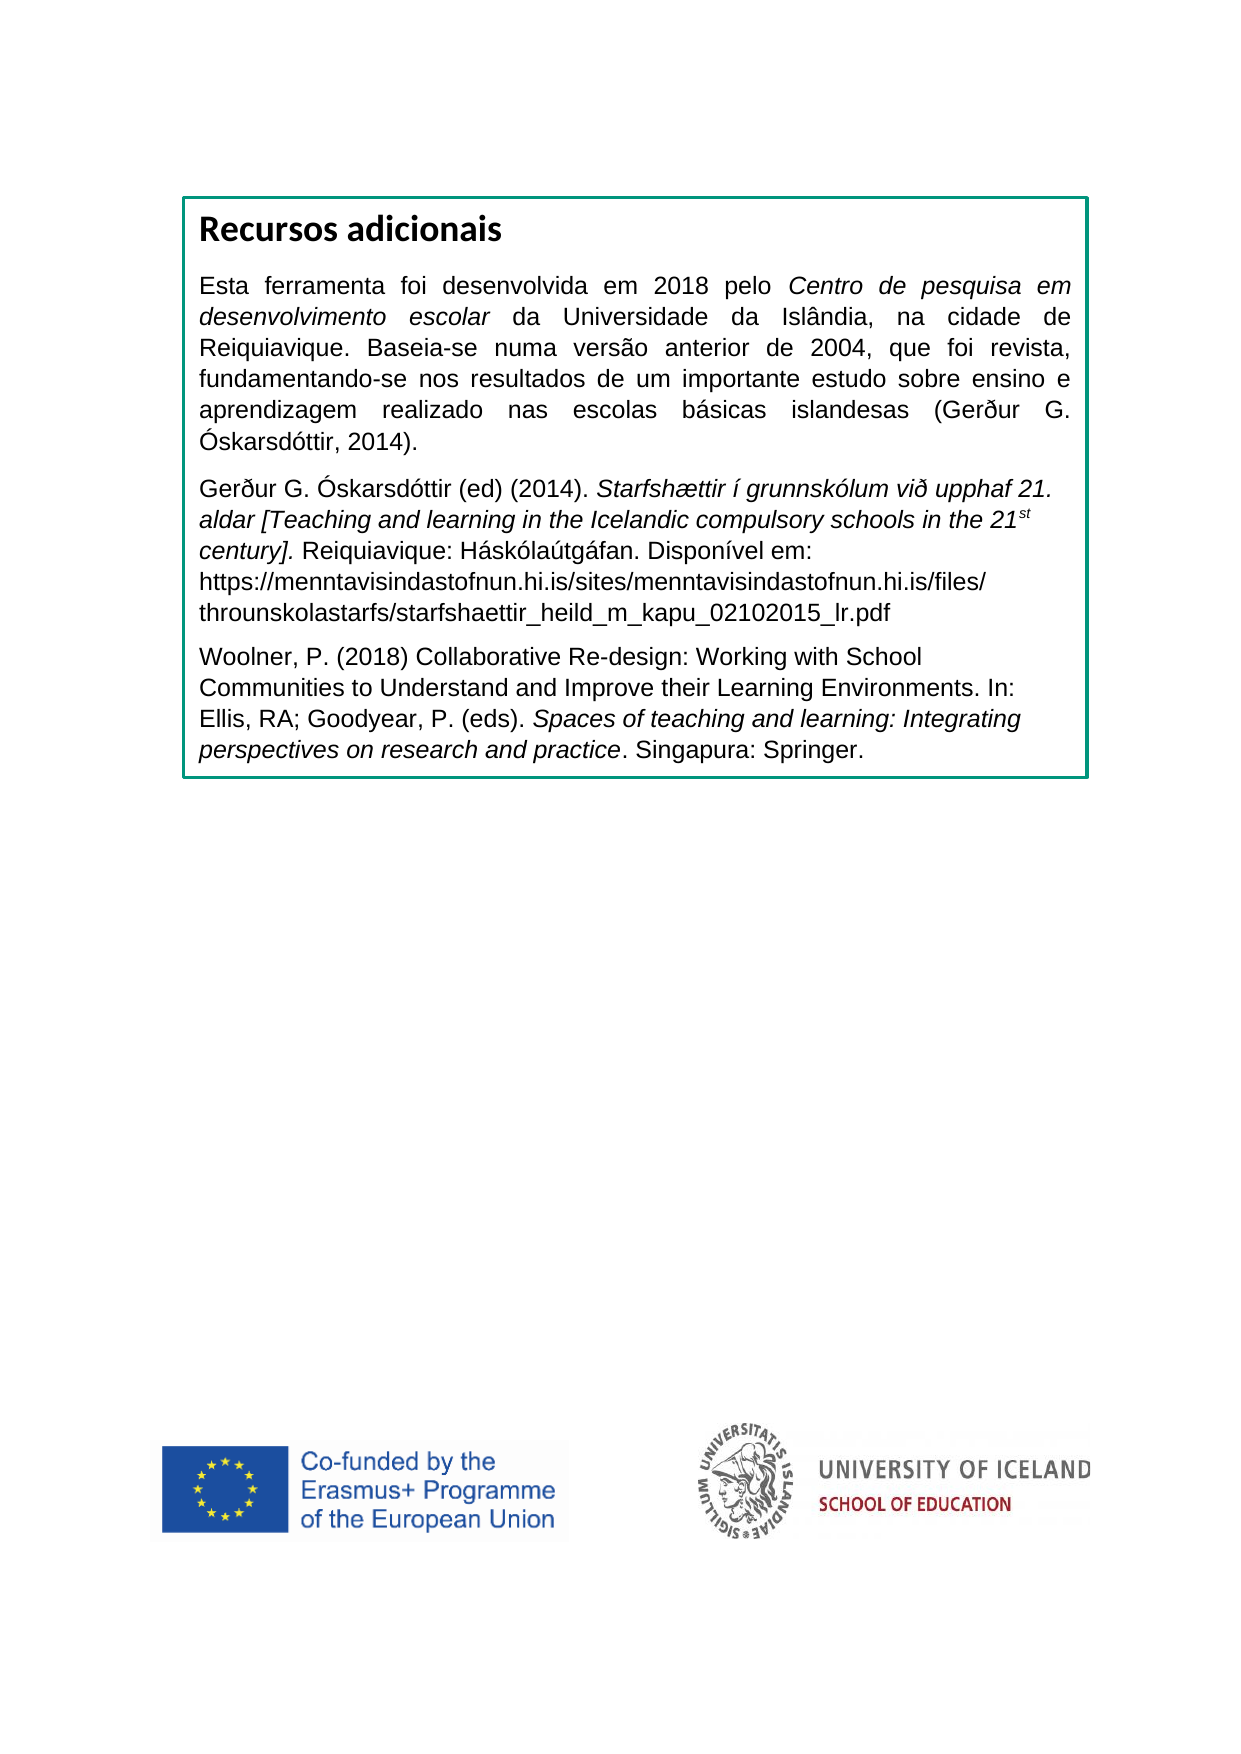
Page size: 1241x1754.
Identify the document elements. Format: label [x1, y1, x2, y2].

picture [150, 1440, 569, 1542]
picture [698, 1423, 1091, 1539]
